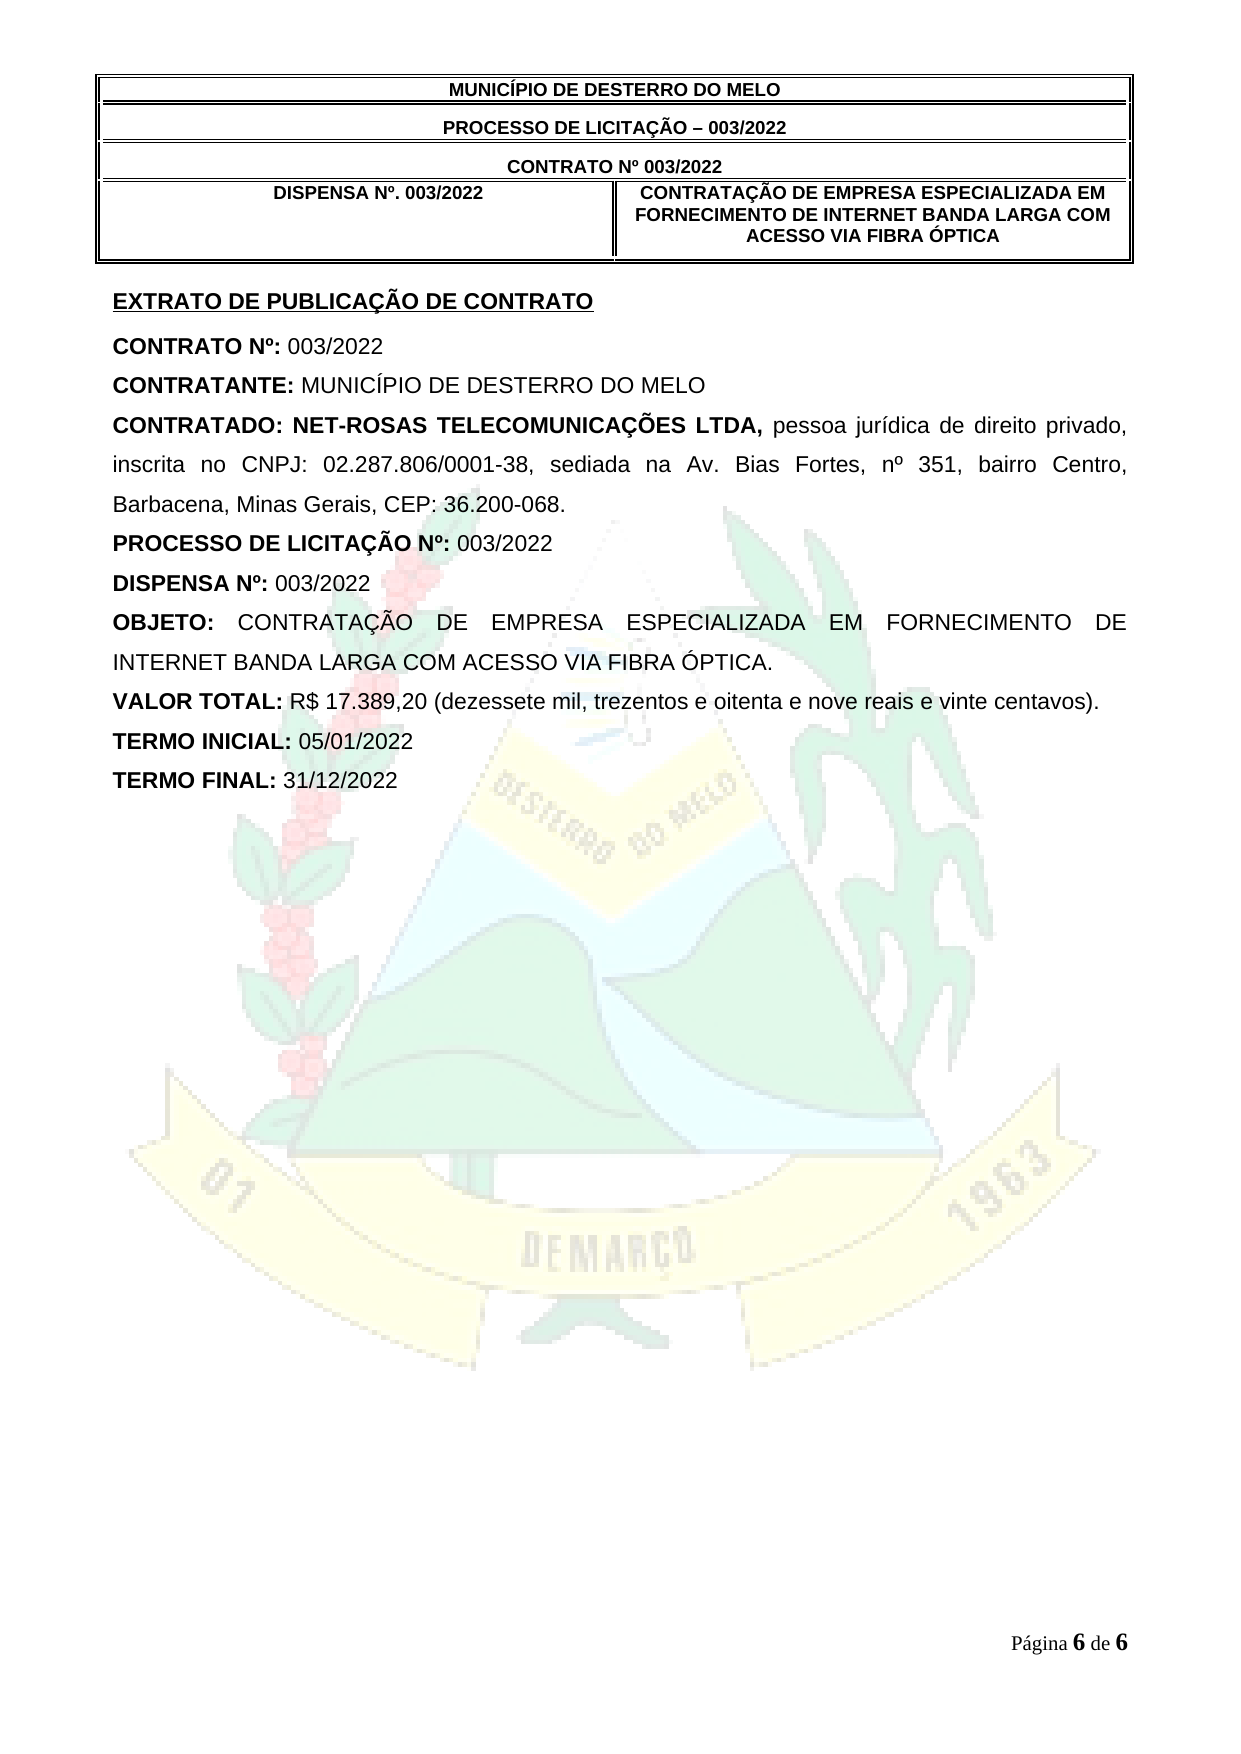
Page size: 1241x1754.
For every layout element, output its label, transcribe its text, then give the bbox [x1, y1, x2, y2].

text PROCESSO DE LICITAÇÃO Nº: 003/2022 [112, 530, 1128, 557]
text CONTRATO Nº: 003/2022 [112, 333, 1128, 359]
text OBJETO: CONTRATAÇÃO DE EMPRESA ESPECIALIZADA EM FORNECIMENTO DE INTERNET BANDA LARGA COM ACESSO VIA FIBRA ÓPTICA. [112, 609, 1128, 675]
text TERMO FINAL: 31/12/2022 [112, 767, 1128, 793]
text CONTRATANTE: MUNICÍPIO DE DESTERRO DO MELO [112, 372, 1128, 399]
text CONTRATADO: NET-ROSAS TELECOMUNICAÇÕES LTDA, pessoa jurídica de direito privado, inscrita no CNPJ: 02.287.806/0001-38, sediada na Av. Bias Fortes, nº 351, bairro Centro, Barbacena, Minas Gerais, CEP: 36.200-068. [112, 412, 1128, 517]
text TERMO INICIAL: 05/01/2022 [112, 728, 1128, 754]
text EXTRATO DE PUBLICAÇÃO DE CONTRATO [112, 288, 1128, 314]
text DISPENSA Nº: 003/2022 [112, 570, 1128, 596]
text VALOR TOTAL: R$ 17.389,20 (dezessete mil, trezentos e oitenta e nove reais e vinte centavos). [112, 688, 1128, 714]
